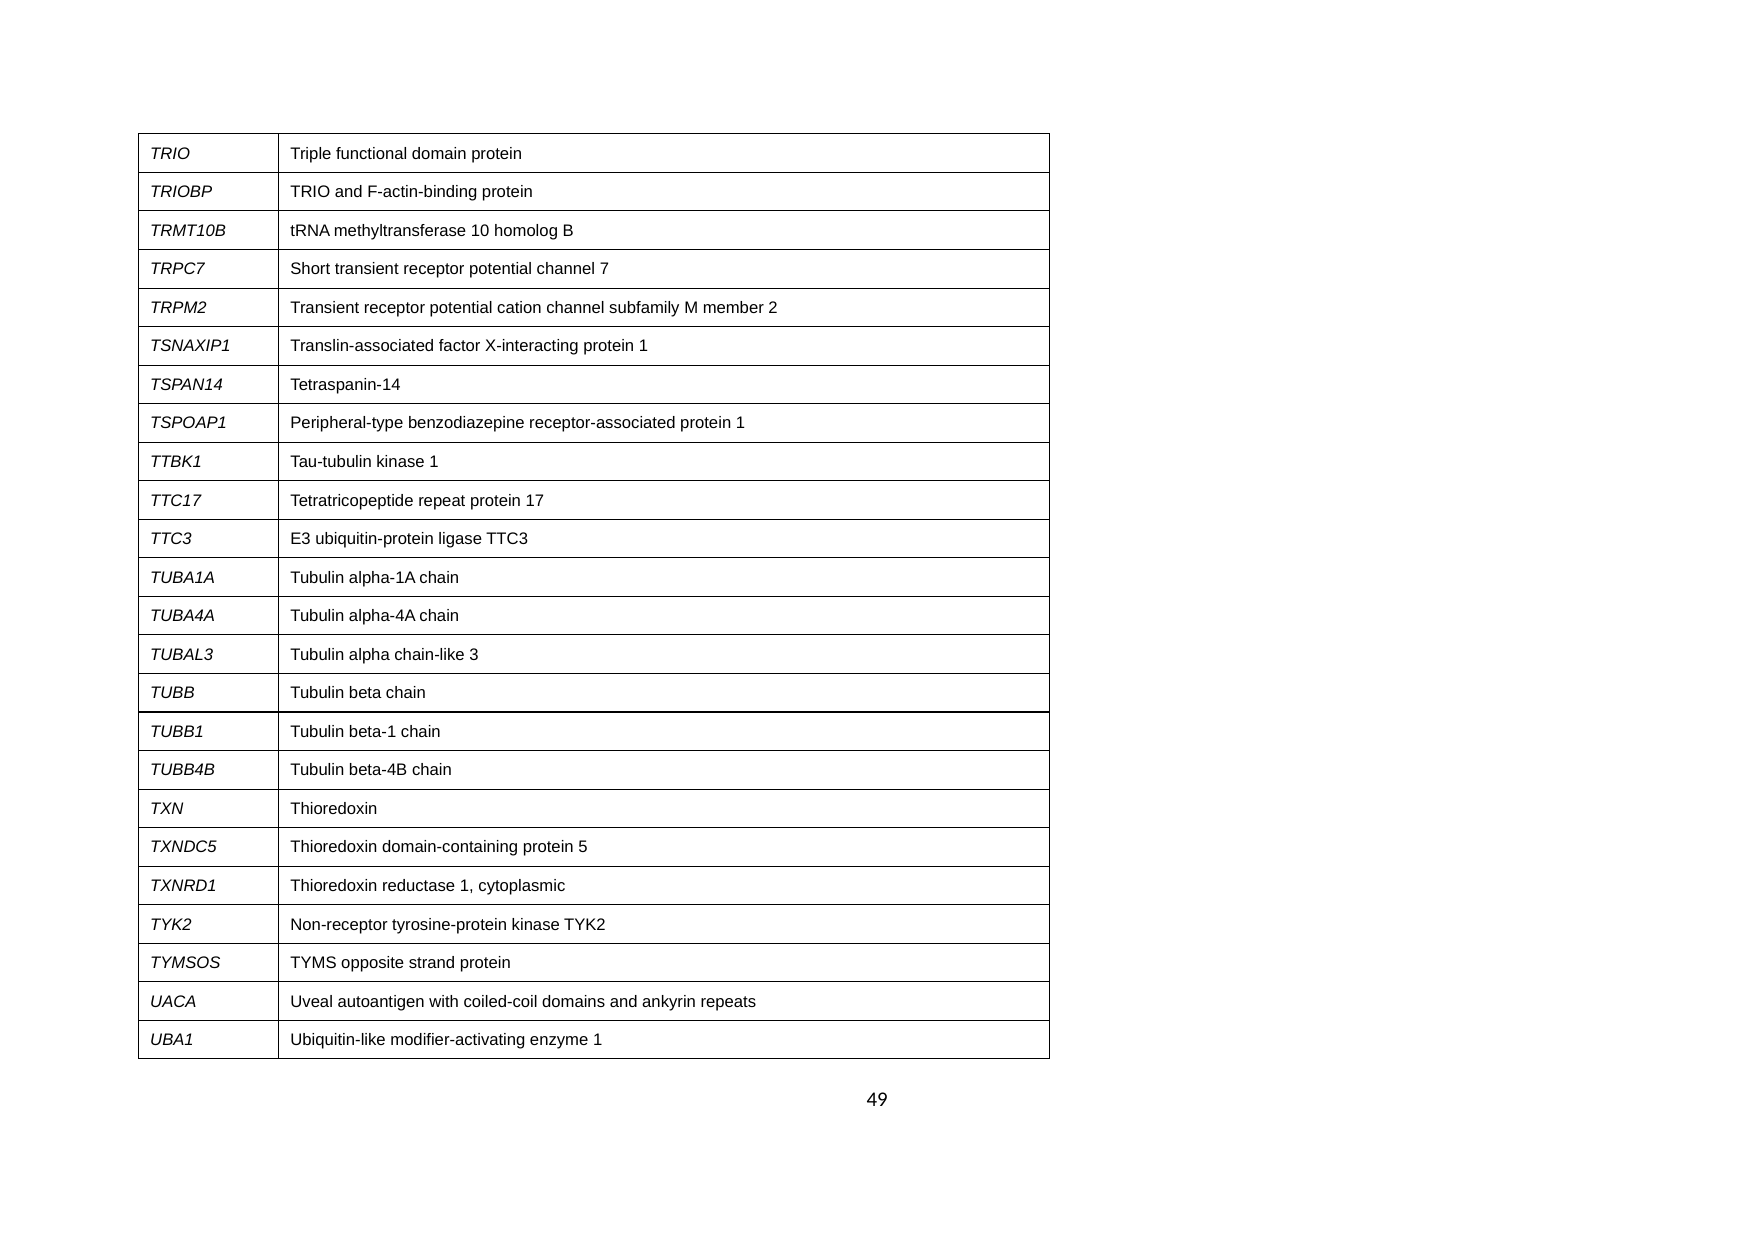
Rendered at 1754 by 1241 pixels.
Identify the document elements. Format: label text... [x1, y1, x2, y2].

table_cell TTBK1 [139, 443, 278, 480]
table_cell TXNDC5 [139, 828, 278, 866]
table_cell TSPAN14 [139, 366, 278, 403]
table_cell Triple functional domain protein [279, 134, 1049, 172]
table_cell TTC3 [139, 520, 278, 557]
table_cell TUBB [139, 674, 278, 711]
table_cell Transient receptor potential cation channel subfamily M member 2 [279, 289, 1049, 326]
table_cell TUBAL3 [139, 635, 278, 673]
table_cell TTC17 [139, 481, 278, 519]
table_cell TYMS opposite strand protein [279, 944, 1049, 981]
table_cell Non-receptor tyrosine-protein kinase TYK2 [279, 905, 1049, 943]
table_cell tRNA methyltransferase 10 homolog B [279, 211, 1049, 249]
table_cell Tetratricopeptide repeat protein 17 [279, 481, 1049, 519]
table_cell TUBB1 [139, 713, 278, 750]
table_cell TYMSOS [139, 944, 278, 981]
table_cell Tetraspanin-14 [279, 366, 1049, 403]
table_cell Tubulin beta-4B chain [279, 751, 1049, 788]
table_cell Short transient receptor potential channel 7 [279, 250, 1049, 287]
table_cell Tubulin alpha-1A chain [279, 558, 1049, 596]
table_cell Tubulin beta chain [279, 674, 1049, 711]
table_cell TSPOAP1 [139, 404, 278, 442]
table_cell Tau-tubulin kinase 1 [279, 443, 1049, 480]
table_cell Tubulin beta-1 chain [279, 713, 1049, 750]
table_cell Uveal autoantigen with coiled-coil domains and ankyrin repeats [279, 982, 1049, 1020]
table_cell TRIO and F-actin-binding protein [279, 173, 1049, 210]
table_cell UACA [139, 982, 278, 1020]
table_cell TXNRD1 [139, 867, 278, 904]
table_cell Tubulin alpha chain-like 3 [279, 635, 1049, 673]
table_cell TRPM2 [139, 289, 278, 326]
table_cell TUBB4B [139, 751, 278, 788]
table_cell UBA1 [139, 1021, 278, 1058]
table_cell Thioredoxin domain-containing protein 5 [279, 828, 1049, 866]
table_cell TRPC7 [139, 250, 278, 287]
table_cell TRMT10B [139, 211, 278, 249]
table_cell TXN [139, 790, 278, 827]
table_cell TUBA1A [139, 558, 278, 596]
table_cell E3 ubiquitin-protein ligase TTC3 [279, 520, 1049, 557]
table_cell TYK2 [139, 905, 278, 943]
table_cell Thioredoxin reductase 1, cytoplasmic [279, 867, 1049, 904]
table_cell TSNAXIP1 [139, 327, 278, 364]
table_cell Peripheral-type benzodiazepine receptor-associated protein 1 [279, 404, 1049, 442]
table_cell TRIO [139, 134, 278, 172]
table_cell Ubiquitin-like modifier-activating enzyme 1 [279, 1021, 1049, 1058]
table_cell Tubulin alpha-4A chain [279, 597, 1049, 634]
table_cell TUBA4A [139, 597, 278, 634]
table_cell TRIOBP [139, 173, 278, 210]
table_cell Thioredoxin [279, 790, 1049, 827]
table_cell Translin-associated factor X-interacting protein 1 [279, 327, 1049, 364]
